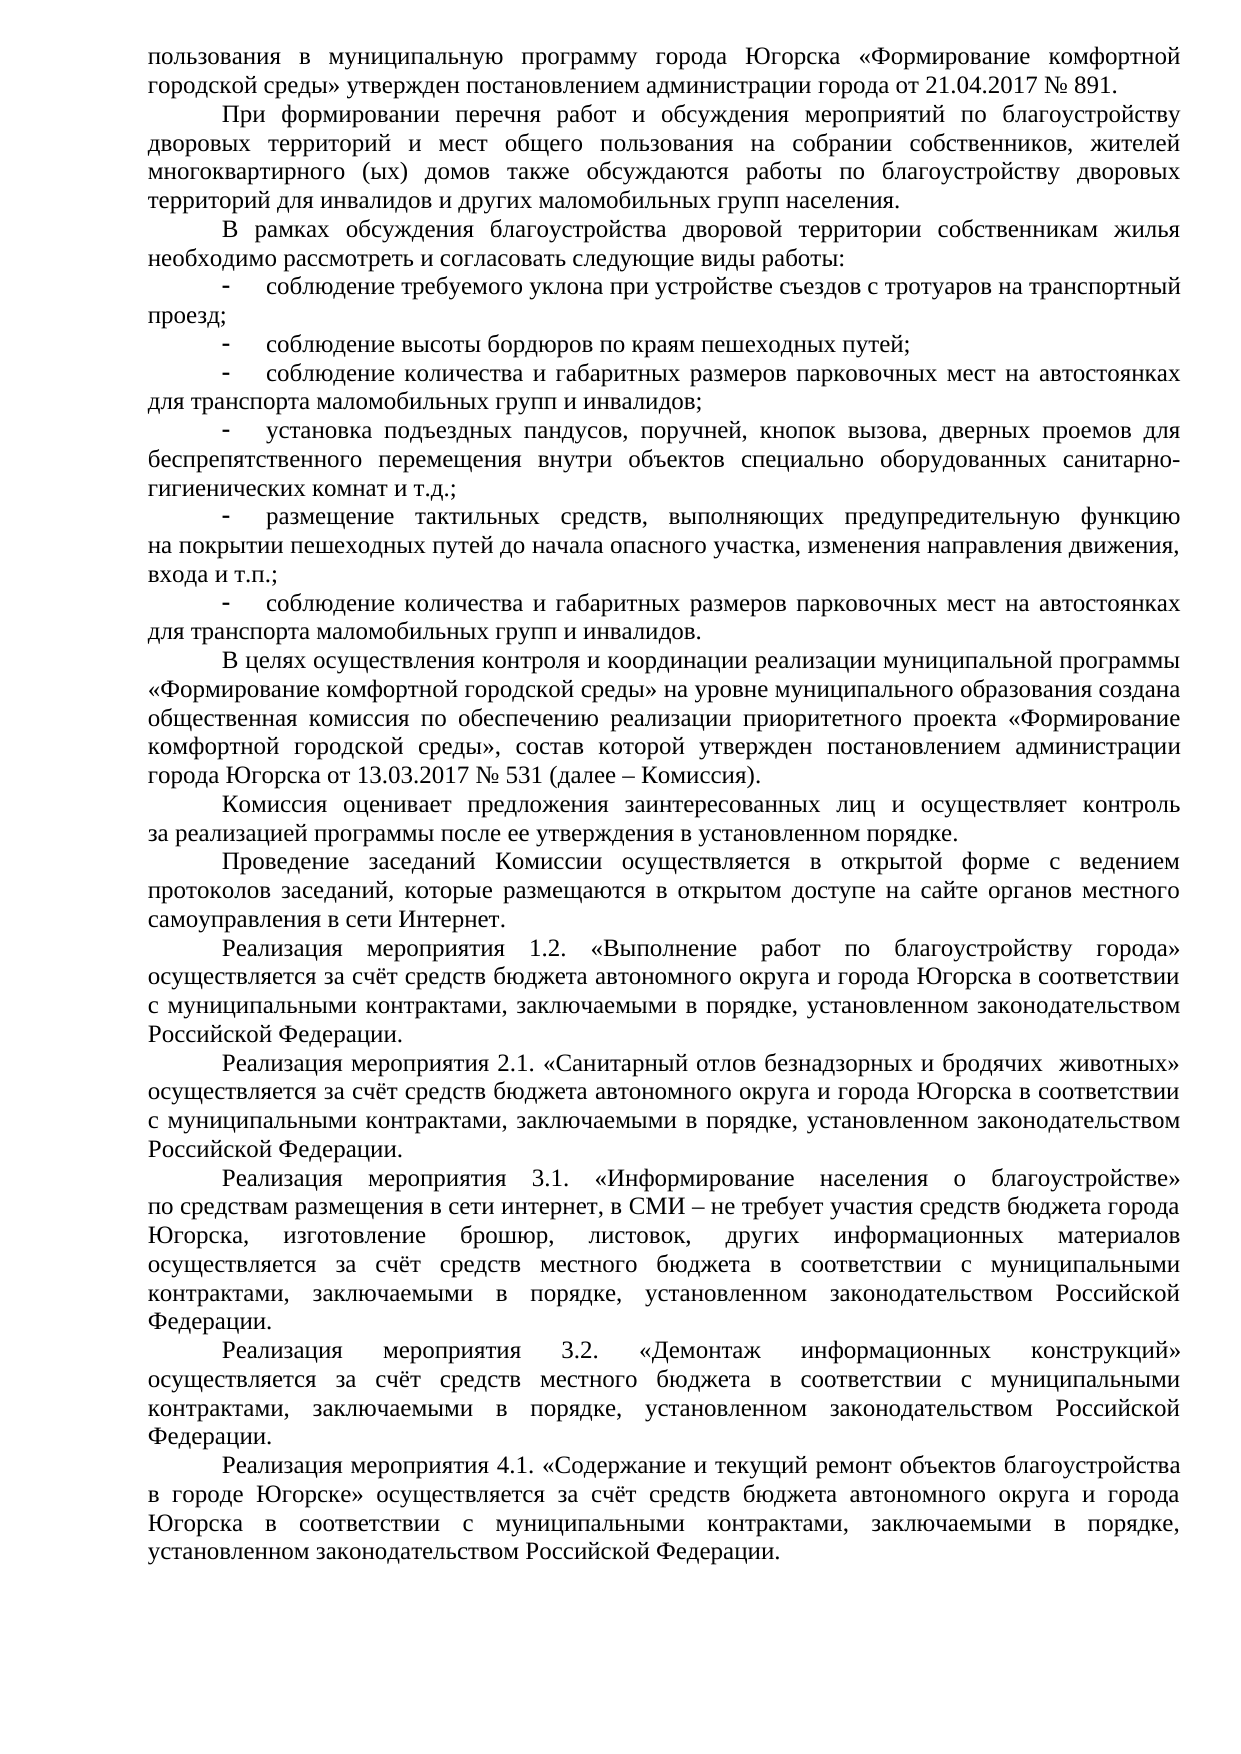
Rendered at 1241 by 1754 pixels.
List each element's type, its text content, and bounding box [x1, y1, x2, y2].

text В целях осуществления контроля и координации реализации муниципальной программы «Формирование комфортной городской среды» на уровне муниципального образования создана общественная комиссия по обеспечению реализации приоритетного проекта «Формирование комфортной городской среды», состав которой утвержден постановлением администрации города Югорска от 13.03.2017 № 531 (далее – Комиссия). [148, 645, 1181, 789]
text Комиссия оценивает предложения заинтересованных лиц и осуществляет контроль за реализацией программы после ее утверждения в установленном порядке. [148, 789, 1181, 846]
text Реализация мероприятия 3.2. «Демонтаж информационных конструкций» осуществляется за счёт средств местного бюджета в соответствии с муниципальными контрактами, заключаемыми в порядке, установленном законодательством Российской Федерации. [148, 1335, 1181, 1450]
text Реализация мероприятия 2.1. «Санитарный отлов безнадзорных и бродячих животных» осуществляется за счёт средств бюджета автономного округа и города Югорска в соответствии с муниципальными контрактами, заключаемыми в порядке, установленном законодательством Российской Федерации. [148, 1048, 1181, 1163]
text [148, 41, 1181, 99]
list установка подъездных пандусов, поручней, кнопок вызова, дверных проемов для беспрепятственного перемещения внутри объектов специально оборудованных санитарно-гигиенических комнат и т.д.; [148, 415, 1181, 501]
text Проведение заседаний Комиссии осуществляется в открытой форме с ведением протоколов заседаний, которые размещаются в открытом доступе на сайте органов местного самоуправления в сети Интернет. [148, 846, 1181, 933]
list соблюдение требуемого уклона при устройстве съездов с тротуаров на транспортный проезд; [148, 271, 1181, 329]
text В рамках обсуждения благоустройства дворовой территории собственникам жилья необходимо рассмотреть и согласовать следующие виды работы: [148, 214, 1181, 271]
text При формировании перечня работ и обсуждения мероприятий по благоустройству дворовых территорий и мест общего пользования на собрании собственников, жителей многоквартирного (ых) домов также обсуждаются работы по благоустройству дворовых территорий для инвалидов и других маломобильных групп населения. [148, 99, 1181, 214]
text Реализация мероприятия 4.1. «Содержание и текущий ремонт объектов благоустройства в городе Югорске» осуществляется за счёт средств бюджета автономного округа и города Югорска в соответствии с муниципальными контрактами, заключаемыми в порядке, установленном законодательством Российской Федерации. [148, 1450, 1181, 1565]
list соблюдение высоты бордюров по краям пешеходных путей; [148, 329, 1181, 358]
list размещение тактильных средств, выполняющих предупредительную функцию на покрытии пешеходных путей до начала опасного участка, изменения направления движения, входа и т.п.; [148, 501, 1181, 588]
text Реализация мероприятия 3.1. «Информирование населения о благоустройстве» по средствам размещения в сети интернет, в СМИ – не требует участия средств бюджета города Югорска, изготовление брошюр, листовок, других информационных материалов осуществляется за счёт средств местного бюджета в соответствии с муниципальными контрактами, заключаемыми в порядке, установленном законодательством Российской Федерации. [148, 1163, 1181, 1335]
list соблюдение количества и габаритных размеров парковочных мест на автостоянках для транспорта маломобильных групп и инвалидов; [148, 358, 1181, 415]
text Реализация мероприятия 1.2. «Выполнение работ по благоустройству города» осуществляется за счёт средств бюджета автономного округа и города Югорска в соответствии с муниципальными контрактами, заключаемыми в порядке, установленном законодательством Российской Федерации. [148, 933, 1181, 1048]
list соблюдение количества и габаритных размеров парковочных мест на автостоянках для транспорта маломобильных групп и инвалидов. [148, 588, 1181, 645]
